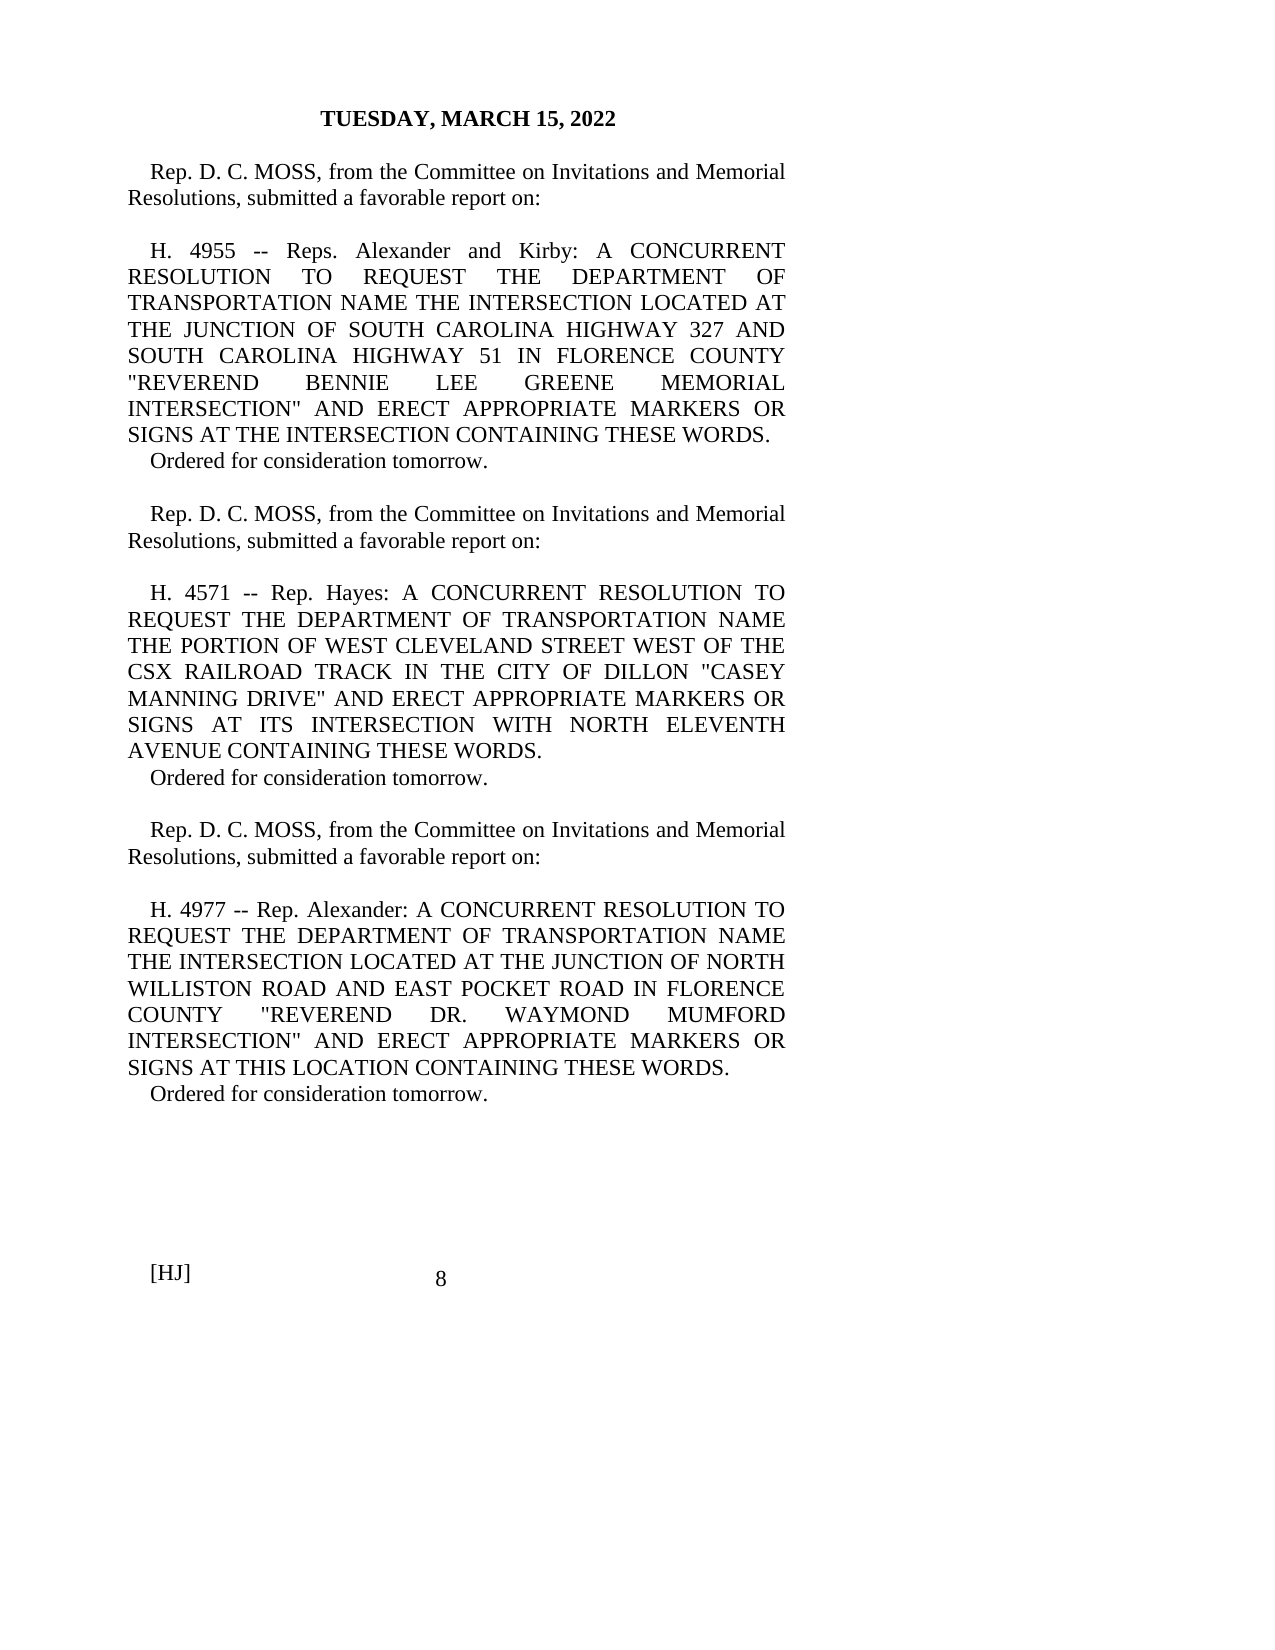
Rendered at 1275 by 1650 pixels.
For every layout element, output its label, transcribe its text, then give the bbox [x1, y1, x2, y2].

text Rep. D. C. MOSS, from the Committee on Invitations and Memorial Resolutions, submitted a favorable report on: [127, 817, 786, 869]
text Rep. D. C. MOSS, from the Committee on Invitations and Memorial Resolutions, submitted a favorable report on: [127, 158, 786, 210]
text H. 4977 -- Rep. Alexander: A CONCURRENT RESOLUTION TO REQUEST THE DEPARTMENT OF TRANSPORTATION NAME THE INTERSECTION LOCATED AT THE JUNCTION OF NORTH WILLISTON ROAD AND EAST POCKET ROAD IN FLORENCE COUNTY "REVEREND DR. WAYMOND MUMFORD INTERSECTION" AND ERECT APPROPRIATE MARKERS OR SIGNS AT THIS LOCATION CONTAINING THESE WORDS. [127, 896, 786, 1080]
text H. 4571 -- Rep. Hayes: A CONCURRENT RESOLUTION TO REQUEST THE DEPARTMENT OF TRANSPORTATION NAME THE PORTION OF WEST CLEVELAND STREET WEST OF THE CSX RAILROAD TRACK IN THE CITY OF DILLON "CASEY MANNING DRIVE" AND ERECT APPROPRIATE MARKERS OR SIGNS AT ITS INTERSECTION WITH NORTH ELEVENTH AVENUE CONTAINING THESE WORDS. [127, 579, 786, 764]
text Ordered for consideration tomorrow. [127, 764, 786, 790]
text Rep. D. C. MOSS, from the Committee on Invitations and Memorial Resolutions, submitted a favorable report on: [127, 500, 786, 553]
text H. 4955 -- Reps. Alexander and Kirby: A CONCURRENT RESOLUTION TO REQUEST THE DEPARTMENT OF TRANSPORTATION NAME THE INTERSECTION LOCATED AT THE JUNCTION OF SOUTH CAROLINA HIGHWAY 327 AND SOUTH CAROLINA HIGHWAY 51 IN FLORENCE COUNTY "REVEREND BENNIE LEE GREENE MEMORIAL INTERSECTION" AND ERECT APPROPRIATE MARKERS OR SIGNS AT THE INTERSECTION CONTAINING THESE WORDS. [127, 237, 786, 448]
text Ordered for consideration tomorrow. [127, 1080, 786, 1106]
text Ordered for consideration tomorrow. [127, 448, 786, 474]
